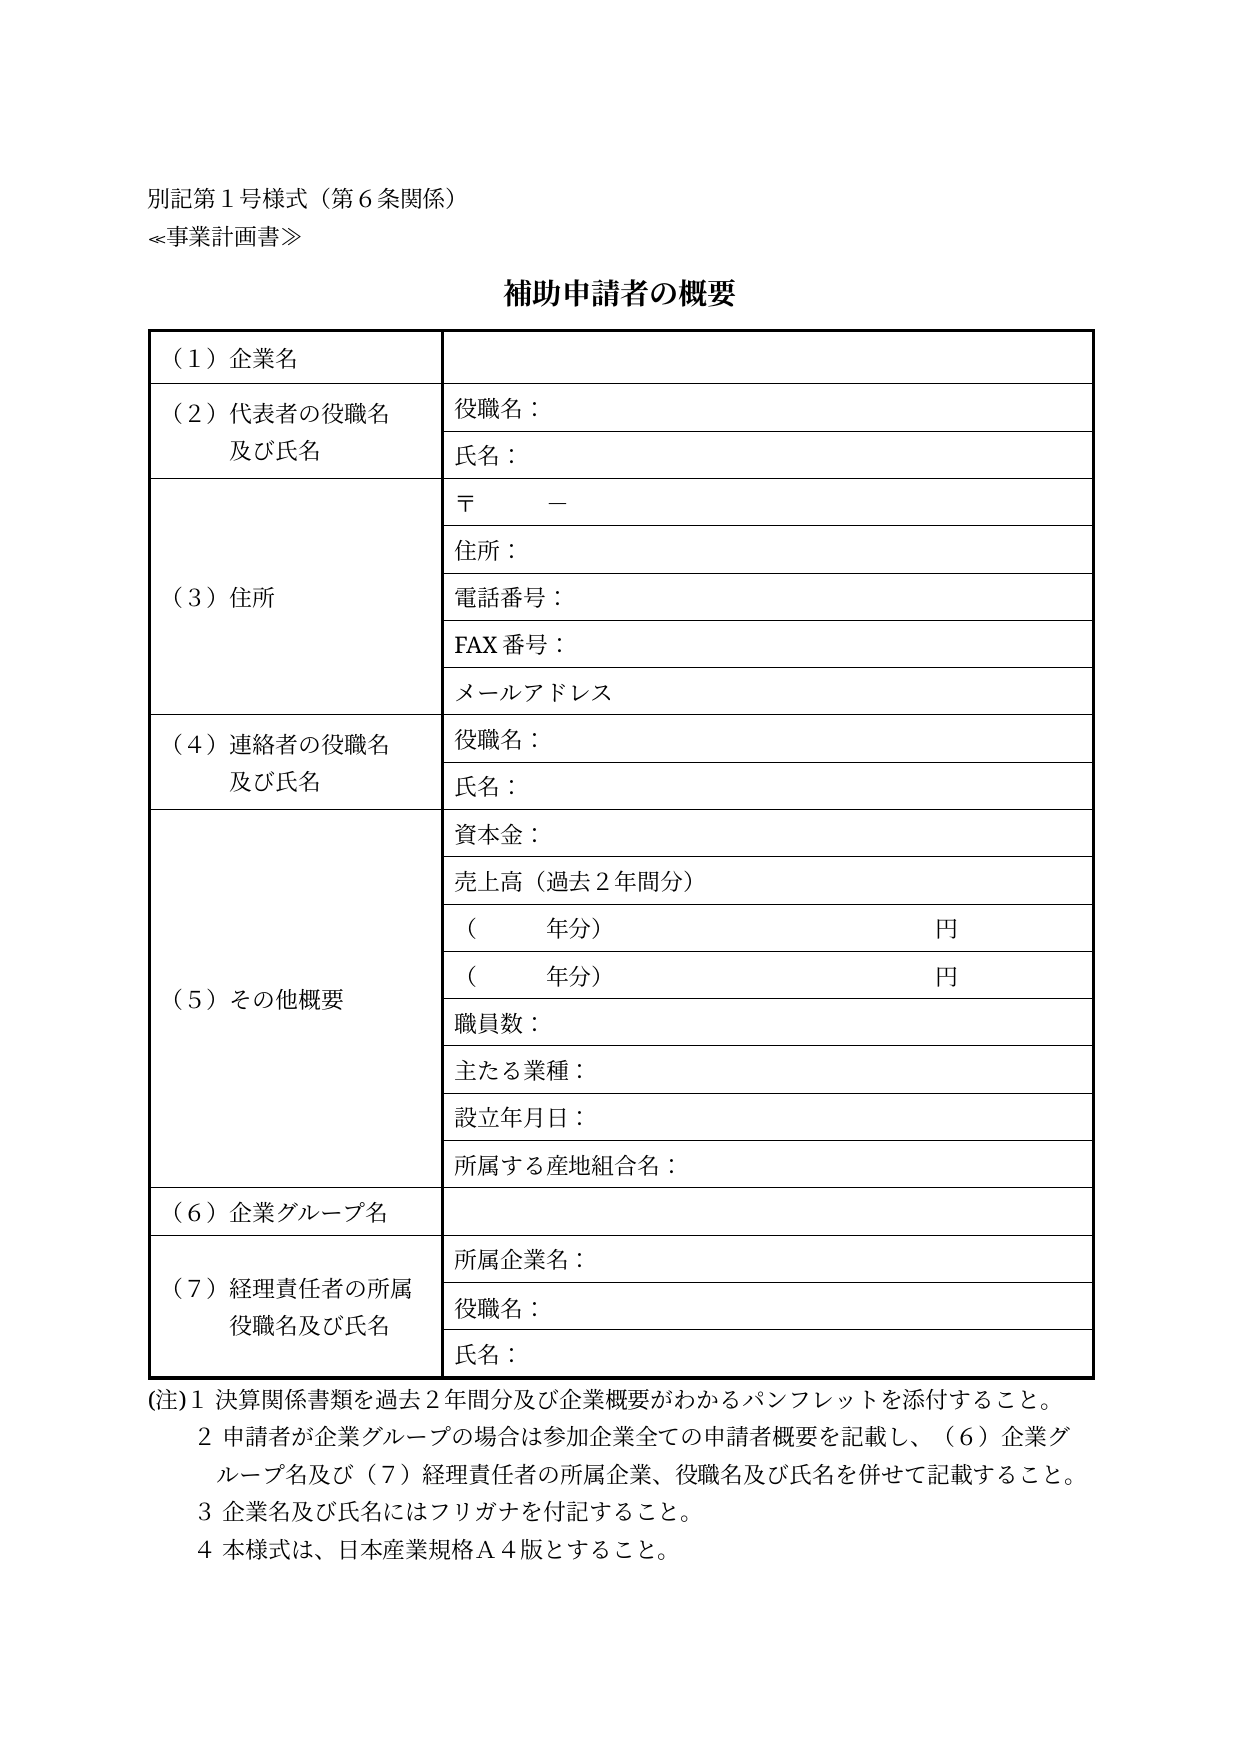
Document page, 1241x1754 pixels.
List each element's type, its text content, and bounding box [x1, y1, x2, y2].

table_cell （２）代表者の役職名 及び氏名 [151, 384, 441, 478]
table_cell （６）企業グループ名 [151, 1188, 441, 1234]
text ループ名及び（７）経理責任者の所属企業、役職名及び氏名を併せて記載すること。 [148, 1454, 1092, 1492]
table_cell 氏名： [444, 1330, 1092, 1376]
text ２ 申請者が企業グループの場合は参加企業全ての申請者概要を記載し、（６）企業グ [148, 1417, 1092, 1454]
table_cell 役職名： [444, 1283, 1092, 1329]
table_cell FAX番号： [444, 621, 1092, 667]
table_cell 役職名： [444, 715, 1092, 762]
table_cell 所属企業名： [444, 1236, 1092, 1282]
text 別記第１号様式（第６条関係） [148, 179, 1092, 217]
table_cell 売上高（過去２年間分） [444, 857, 1092, 903]
table_cell （４）連絡者の役職名 及び氏名 [151, 715, 441, 809]
table_cell （５）その他概要 [151, 810, 441, 1187]
table_cell メールアドレス [444, 668, 1092, 714]
table_cell 資本金： [444, 810, 1092, 856]
table_cell 主たる業種： [444, 1046, 1092, 1093]
text ≪事業計画書≫ [148, 217, 1092, 254]
table_cell 〒 － [444, 479, 1092, 525]
table_cell 氏名： [444, 432, 1092, 478]
table_header [444, 332, 1092, 383]
table_cell 役職名： [444, 384, 1092, 431]
table_cell 氏名： [444, 763, 1092, 809]
table_cell （３）住所 [151, 479, 441, 714]
text (注)１ 決算関係書類を過去２年間分及び企業概要がわかるパンフレットを添付すること。 [148, 1380, 1092, 1417]
table_cell 住所： [444, 526, 1092, 572]
table_cell （ 年分） 円 [444, 952, 1092, 998]
table_cell （ 年分） 円 [444, 905, 1092, 951]
table_header （１）企業名 [151, 332, 441, 383]
table_cell [444, 1188, 1092, 1234]
table_cell 職員数： [444, 999, 1092, 1045]
table_cell 所属する産地組合名： [444, 1141, 1092, 1187]
table_cell （７）経理責任者の所属 役職名及び氏名 [151, 1236, 441, 1376]
text 補助申請者の概要 [148, 254, 1092, 329]
text ４ 本様式は、日本産業規格Ａ４版とすること。 [148, 1529, 1092, 1567]
table_cell 設立年月日： [444, 1094, 1092, 1140]
text ３ 企業名及び氏名にはフリガナを付記すること。 [148, 1492, 1092, 1529]
table_cell 電話番号： [444, 574, 1092, 620]
